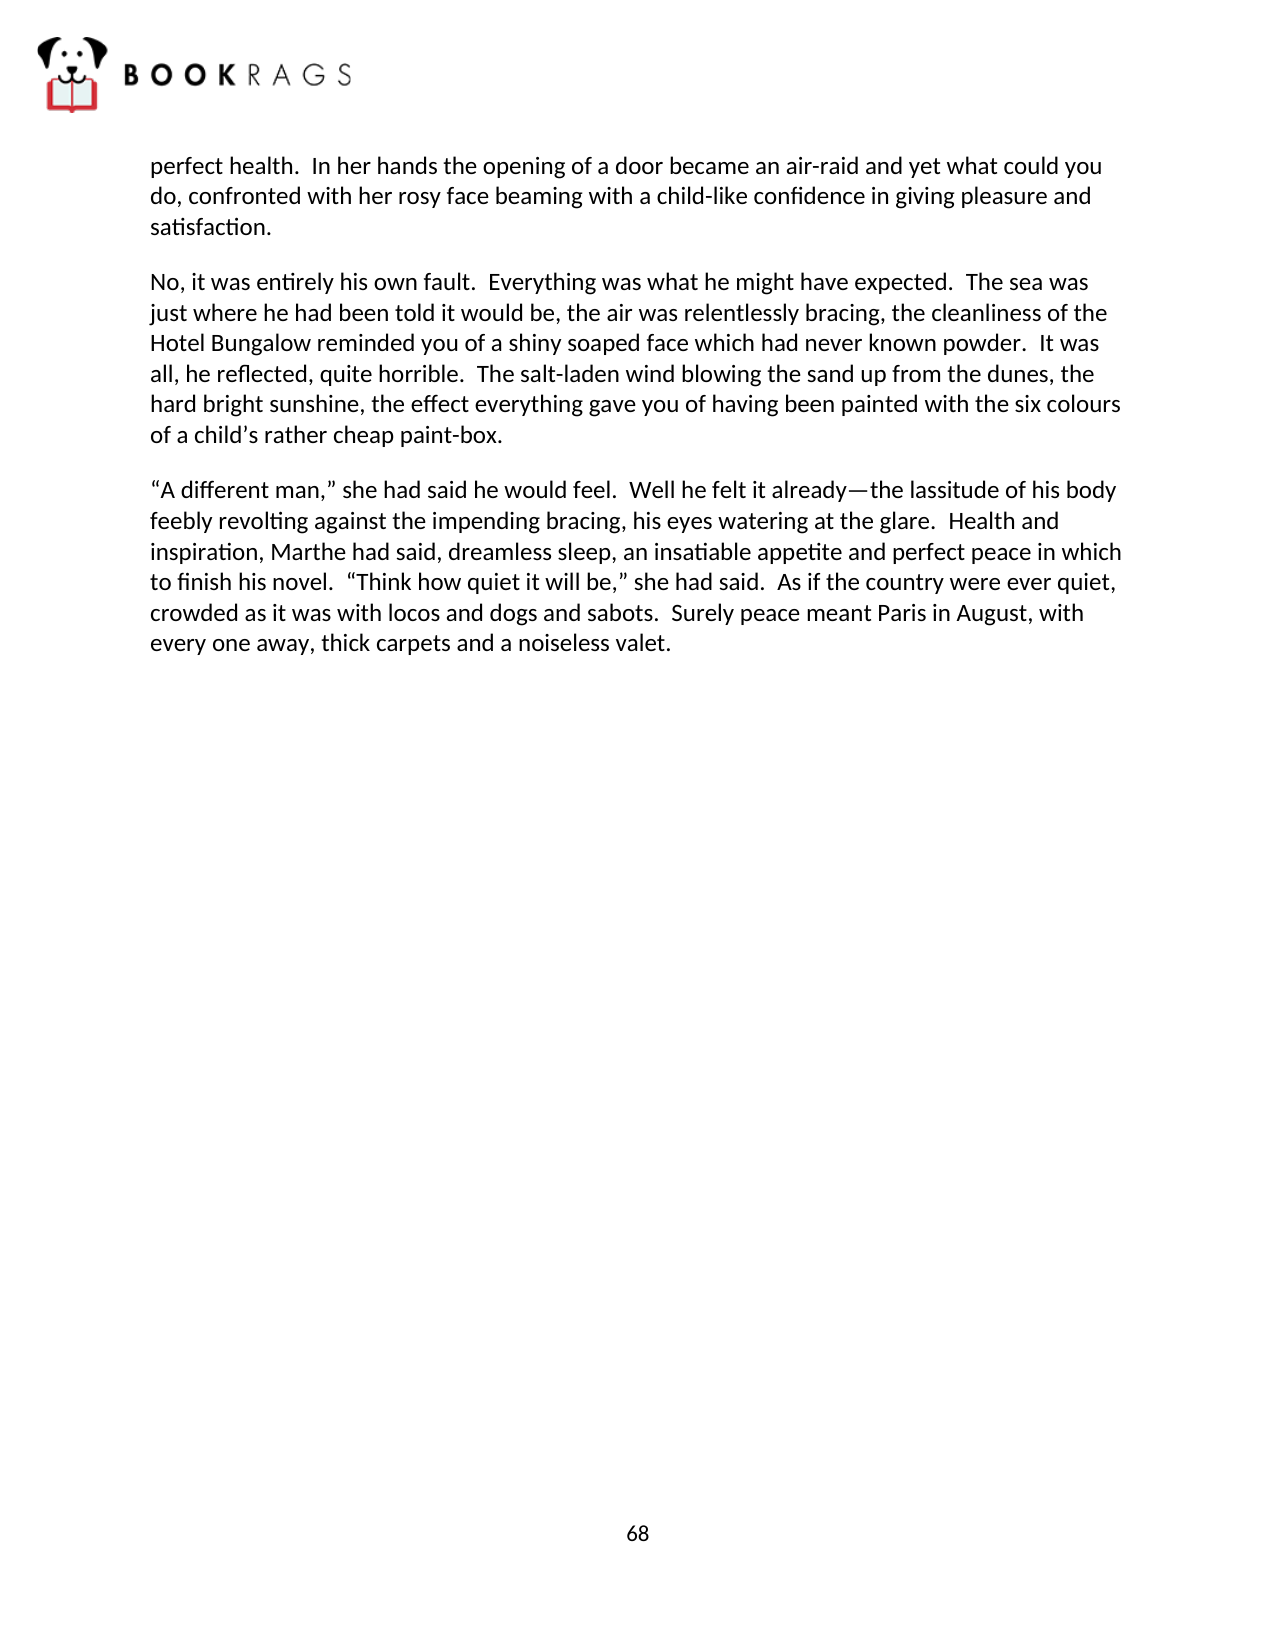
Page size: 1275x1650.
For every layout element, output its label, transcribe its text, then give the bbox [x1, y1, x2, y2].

text “A different man,” she had said he would feel. Well he felt it already—­the lassitude of his body feebly revolting against the impending bracing, his eyes watering at the glare. Health and inspiration, Marthe had said, dreamless sleep, an insatiable appetite and perfect peace in which to finish his novel. “Think how quiet it will be,” she had said. As if the country were ever quiet, crowded as it was with locos and dogs and sabots. Surely peace meant Paris in August, with every one away, thick carpets and a noiseless valet. [150, 475, 1125, 658]
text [150, 150, 1125, 242]
text No, it was entirely his own fault. Everything was what he might have expected. The sea was just where he had been told it would be, the air was relentlessly bracing, the cleanliness of the Hotel Bungalow reminded you of a shiny soaped face which had never known powder. It was all, he reflected, quite horrible. The salt-laden wind blowing the sand up from the dunes, the hard bright sunshine, the effect everything gave you of having been painted with the six colours of a child’s rather cheap paint-box. [150, 267, 1125, 450]
picture [37, 37, 351, 113]
